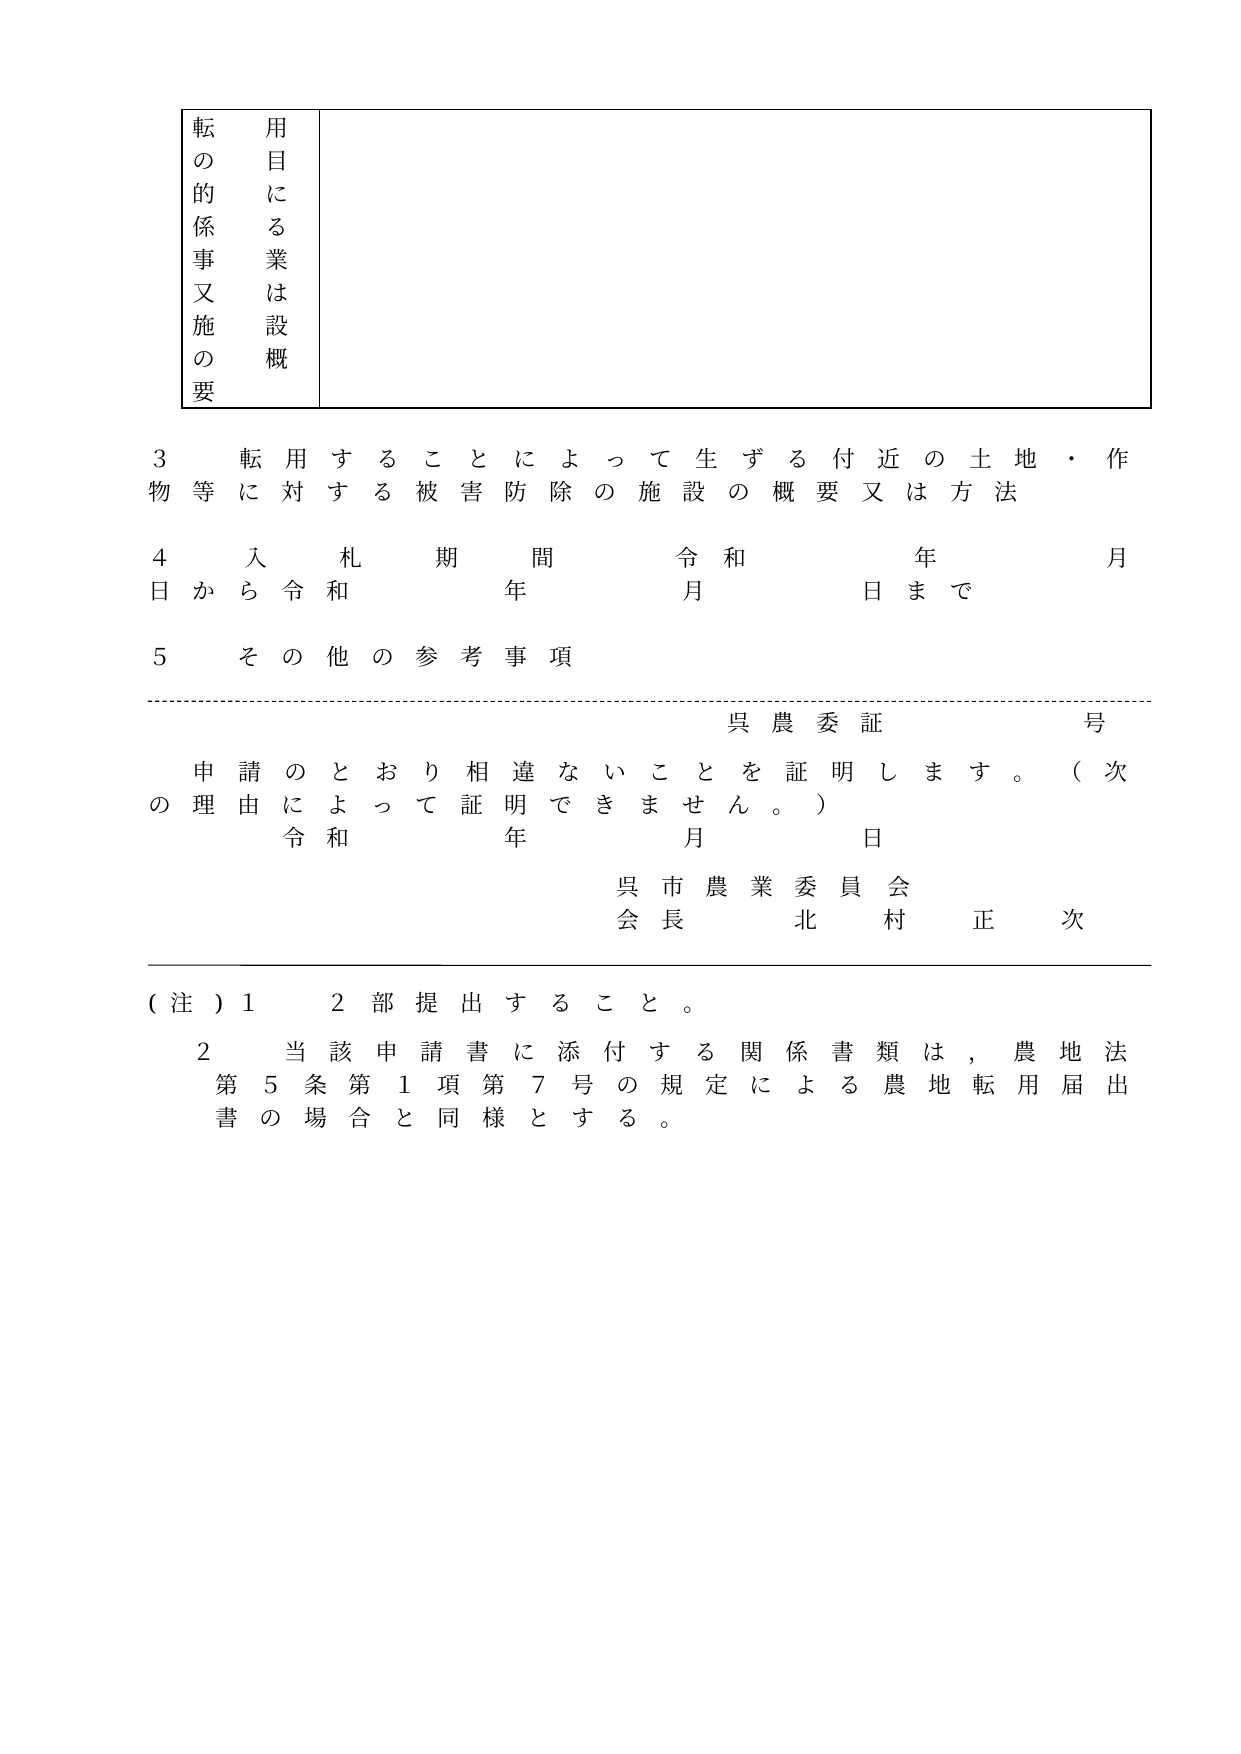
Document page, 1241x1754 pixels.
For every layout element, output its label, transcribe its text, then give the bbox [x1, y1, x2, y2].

text 会長 北 村 正 次 [148, 902, 1151, 935]
text ２ 当該申請書に添付する関係書類は，農地法第５条第１項第７号の規定による農地転用届出書の場合と同様とする。 [193, 1034, 1151, 1133]
text 呉市農業委員会 [148, 869, 1151, 902]
text ５ その他の参考事項 [148, 639, 1151, 672]
text 呉農委証 号 [148, 705, 1128, 738]
text ４ 入 札 期 間 令和 年 月 日から令和 年 月 日まで [148, 540, 1151, 606]
table_cell [320, 110, 1150, 407]
text (注)１ ２部提出すること。 [148, 968, 1151, 1034]
text 令和 年 月 日 [148, 820, 1151, 853]
text ３ 転用することによって生ずる付近の土地・作物等に対する被害防除の施設の概要又は方法 [148, 442, 1151, 507]
table_cell 転用の目的に係る事業又は施設の概要 [183, 110, 319, 407]
text 申請のとおり相違ないことを証明します。（次の理由によって証明できません。） [148, 754, 1151, 820]
